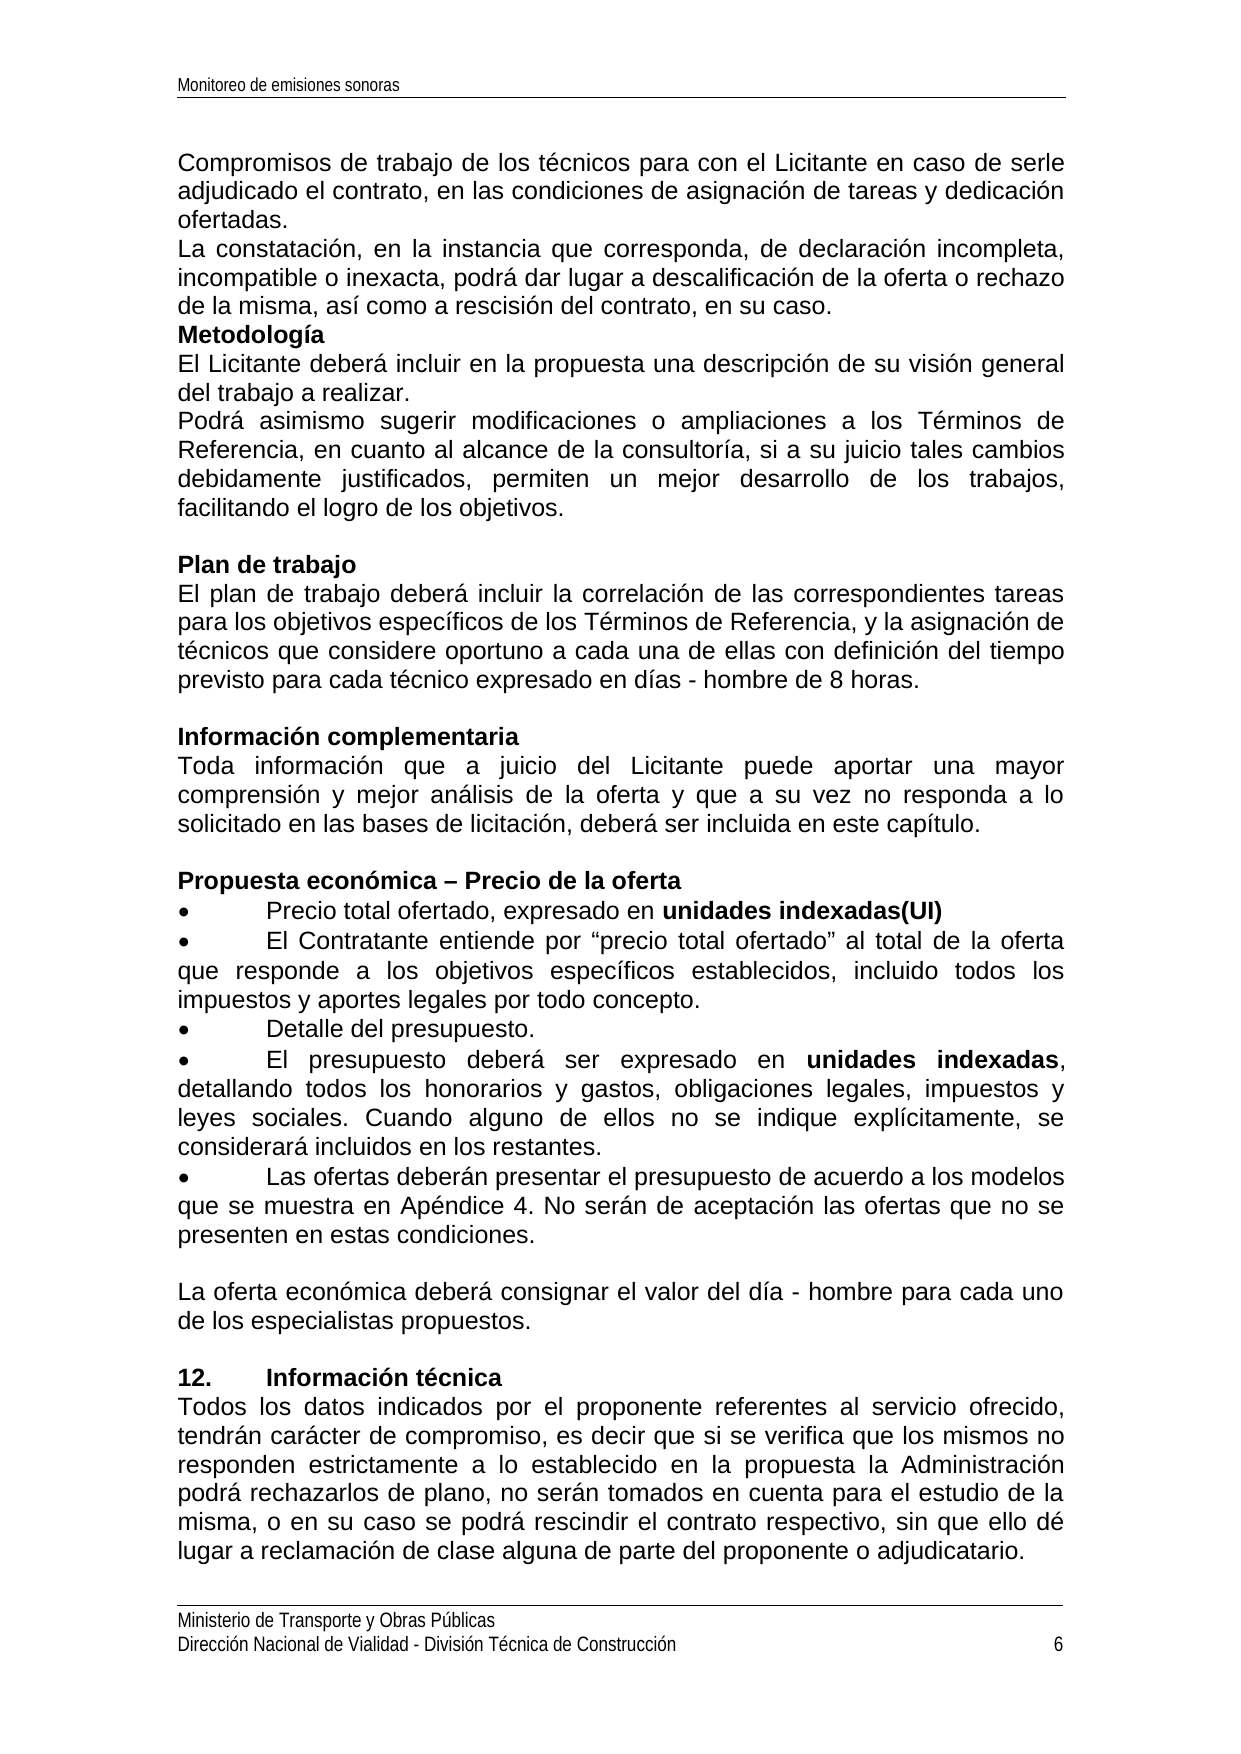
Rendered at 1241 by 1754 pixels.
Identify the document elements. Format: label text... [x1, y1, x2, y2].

text Propuesta económica – Precio de la oferta [177, 866, 1066, 895]
text El plan de trabajo deberá incluir la correlación de las correspondientes tareas para los objetivos específicos de los Términos de Referencia, y la asignación de técnicos que considere oportuno a cada una de ellas con definición del tiempo previsto para cada técnico expresado en días - hombre de 8 horas. [177, 578, 1066, 693]
text Compromisos de trabajo de los técnicos para con el Licitante en caso de serle adjudicado el contrato, en las condiciones de asignación de tareas y dedicación ofertadas. [177, 148, 1066, 234]
text Plan de trabajo [177, 550, 1066, 578]
list El presupuesto deberá ser expresado en unidades indexadas, detallando todos los honorarios y gastos, obligaciones legales, impuestos y leyes sociales. Cuando alguno de ellos no se indique explícitamente, se considerará incluidos en los restantes. [177, 1044, 1066, 1161]
text 12. Información técnica [177, 1363, 1066, 1392]
list Precio total ofertado, expresado en unidades indexadas(UI) [177, 895, 1066, 925]
text Información complementaria [177, 722, 1066, 751]
text La oferta económica deberá consignar el valor del día - hombre para cada uno de los especialistas propuestos. [177, 1277, 1066, 1335]
text Podrá asimismo sugerir modificaciones o ampliaciones a los Términos de Referencia, en cuanto al alcance de la consultoría, si a su juicio tales cambios debidamente justificados, permiten un mejor desarrollo de los trabajos, facilitando el logro de los objetivos. [177, 406, 1066, 521]
list El Contratante entiende por “precio total ofertado” al total de la oferta que responde a los objetivos específicos establecidos, incluido todos los impuestos y aportes legales por todo concepto. [177, 925, 1066, 1013]
text Todos los datos indicados por el proponente referentes al servicio ofrecido, tendrán carácter de compromiso, es decir que si se verifica que los mismos no responden estrictamente a lo establecido en la propuesta podrá rechazarlos de plano, no serán tomados en cuenta para el estudio de la misma, o en su caso se podrá rescindir el contrato respectivo, sin que ello dé lugar a reclamación de clase alguna de parte del proponente o adjudicatario. [177, 1392, 1066, 1564]
list Detalle del presupuesto. [177, 1013, 1066, 1044]
text El Licitante deberá incluir en la propuesta una descripción de su visión general del trabajo a realizar. [177, 349, 1066, 406]
list Las ofertas deberán presentar el presupuesto de acuerdo a los modelos que se muestra en Apéndice 4. No serán de aceptación las ofertas que no se presenten en estas condiciones. [177, 1161, 1066, 1249]
text La constatación, en la instancia que corresponda, de declaración incompleta, incompatible o inexacta, podrá dar lugar a descalificación de la oferta o rechazo de la misma, así como a rescisión del contrato, en su caso. [177, 234, 1066, 320]
text Metodología [177, 320, 1066, 349]
text Toda información que a juicio del Licitante puede aportar una mayor comprensión y mejor análisis de la oferta y que a su vez no responda a lo solicitado en las bases de licitación, deberá ser incluida en este capítulo. [177, 751, 1066, 837]
